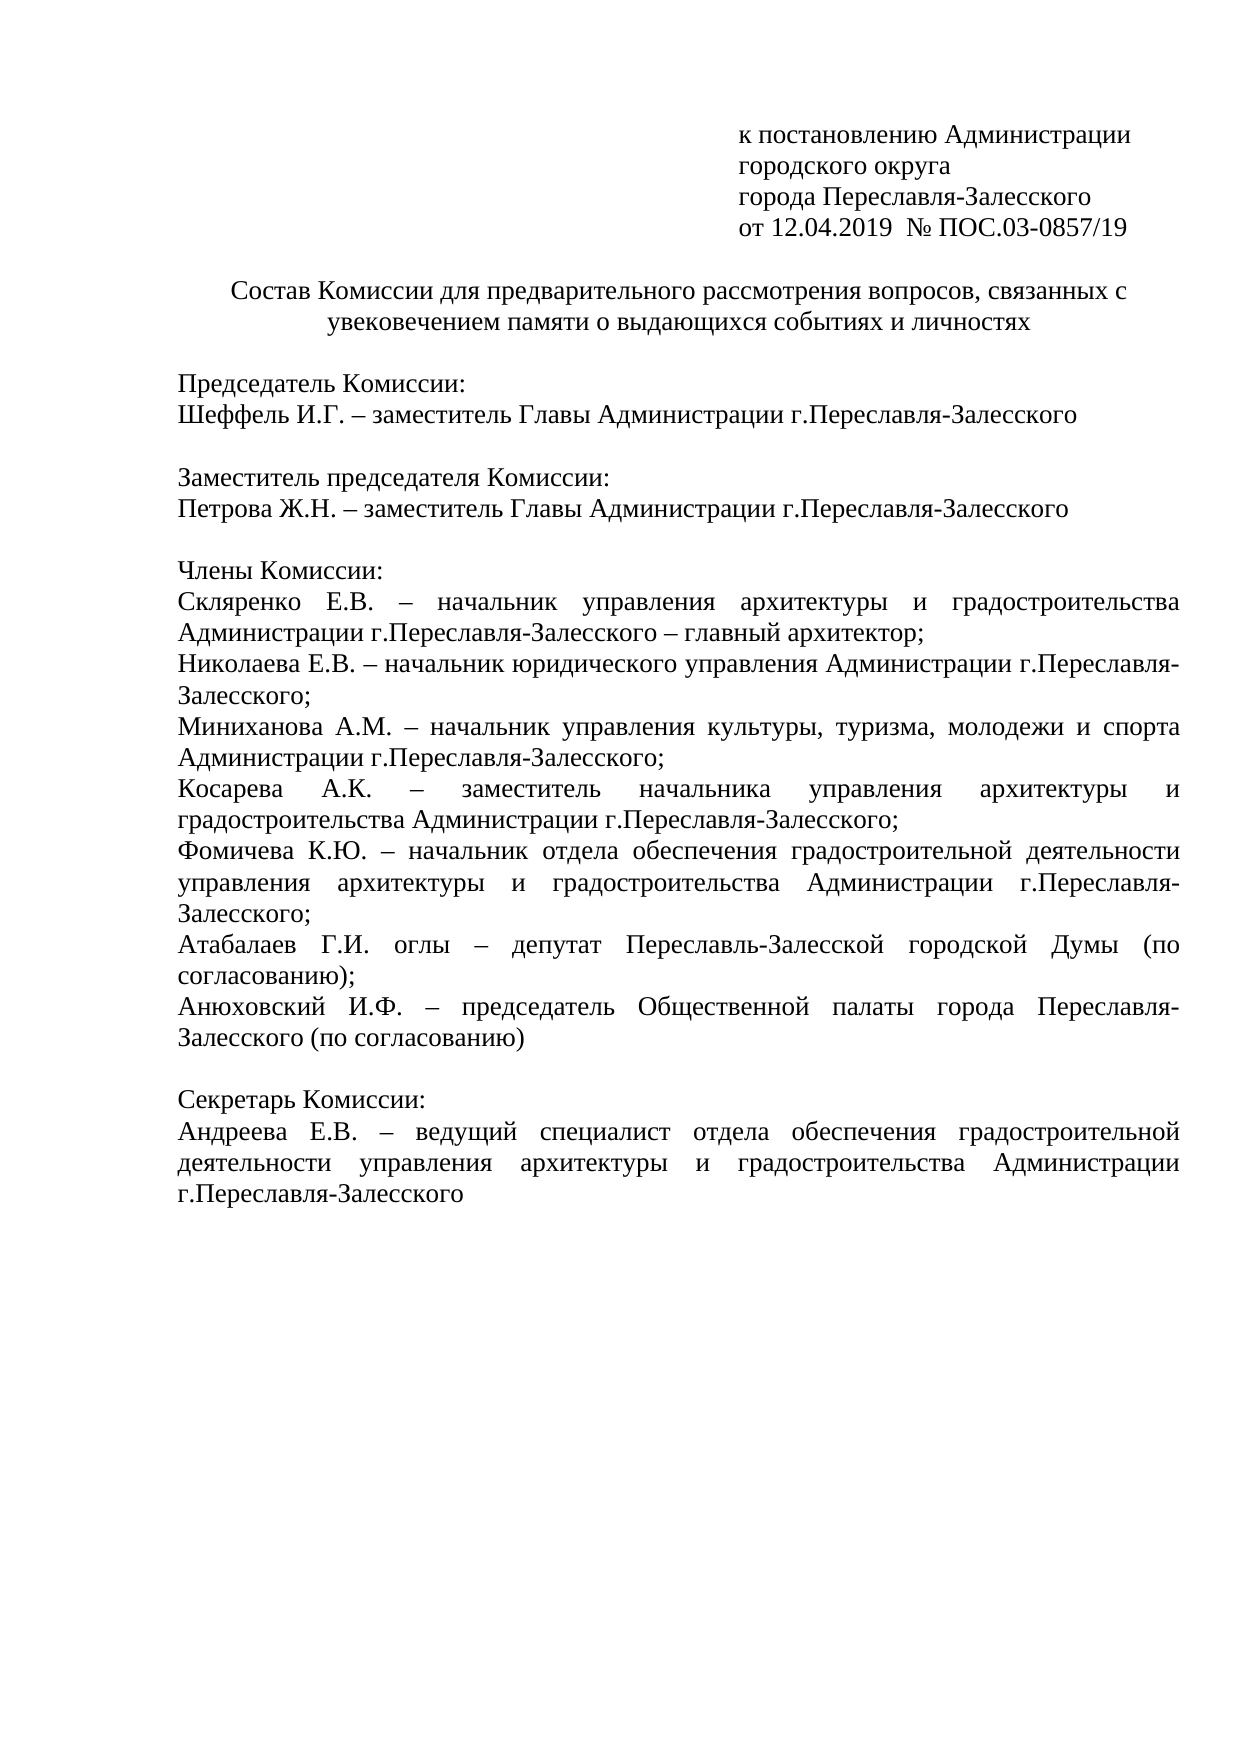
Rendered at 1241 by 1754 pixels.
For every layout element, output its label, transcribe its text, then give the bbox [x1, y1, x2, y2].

text Косарева А.К. – заместитель начальника управления архитектуры и градостроительства Администрации г.Переславля-Залесского; [177, 772, 1181, 834]
text Шеффель И.Г. – заместитель Главы Администрации г.Переславля-Залесского [177, 398, 1144, 429]
text Андреева Е.В. – ведущий специалист отдела обеспечения градостроительной деятельности управления архитектуры и градостроительства Администрации г.Переславля-Залесского [177, 1115, 1181, 1208]
list от 12.04.2019 № ПОС.03-0857/19 [177, 212, 1181, 243]
text Фомичева К.Ю. – начальник отдела обеспечения градостроительной деятельности управления архитектуры и градостроительства Администрации г.Переславля-Залесского; [177, 834, 1181, 928]
list к постановлению Администрации [177, 118, 1181, 149]
list города Переславля-Залесского [177, 180, 1181, 212]
text Петрова Ж.Н. – заместитель Главы Администрации г.Переславля-Залесского [177, 492, 1181, 523]
text Миниханова А.М. – начальник управления культуры, туризма, молодежи и спорта Администрации г.Переславля-Залесского; [177, 710, 1181, 772]
text Председатель Комиссии: [177, 367, 1181, 398]
list городского округа [177, 149, 1181, 180]
text Секретарь Комиссии: [177, 1084, 1181, 1115]
text Николаева Е.В. – начальник юридического управления Администрации г.Переславля-Залесского; [177, 648, 1181, 710]
text Анюховский И.Ф. – председатель Общественной палаты города Переславля-Залесского (по согласованию) [177, 990, 1181, 1052]
text Скляренко Е.В. – начальник управления архитектуры и градостроительства Администрации г.Переславля-Залесского – главный архитектор; [177, 585, 1181, 648]
text Заместитель председателя Комиссии: [177, 461, 1181, 492]
text Состав Комиссии для предварительного рассмотрения вопросов, связанных с увековечением памяти о выдающихся событиях и личностях [177, 274, 1181, 336]
text Члены Комиссии: [177, 554, 1181, 585]
text Атабалаев Г.И. оглы – депутат Переславль-Залесской городской Думы (по согласованию); [177, 928, 1181, 990]
